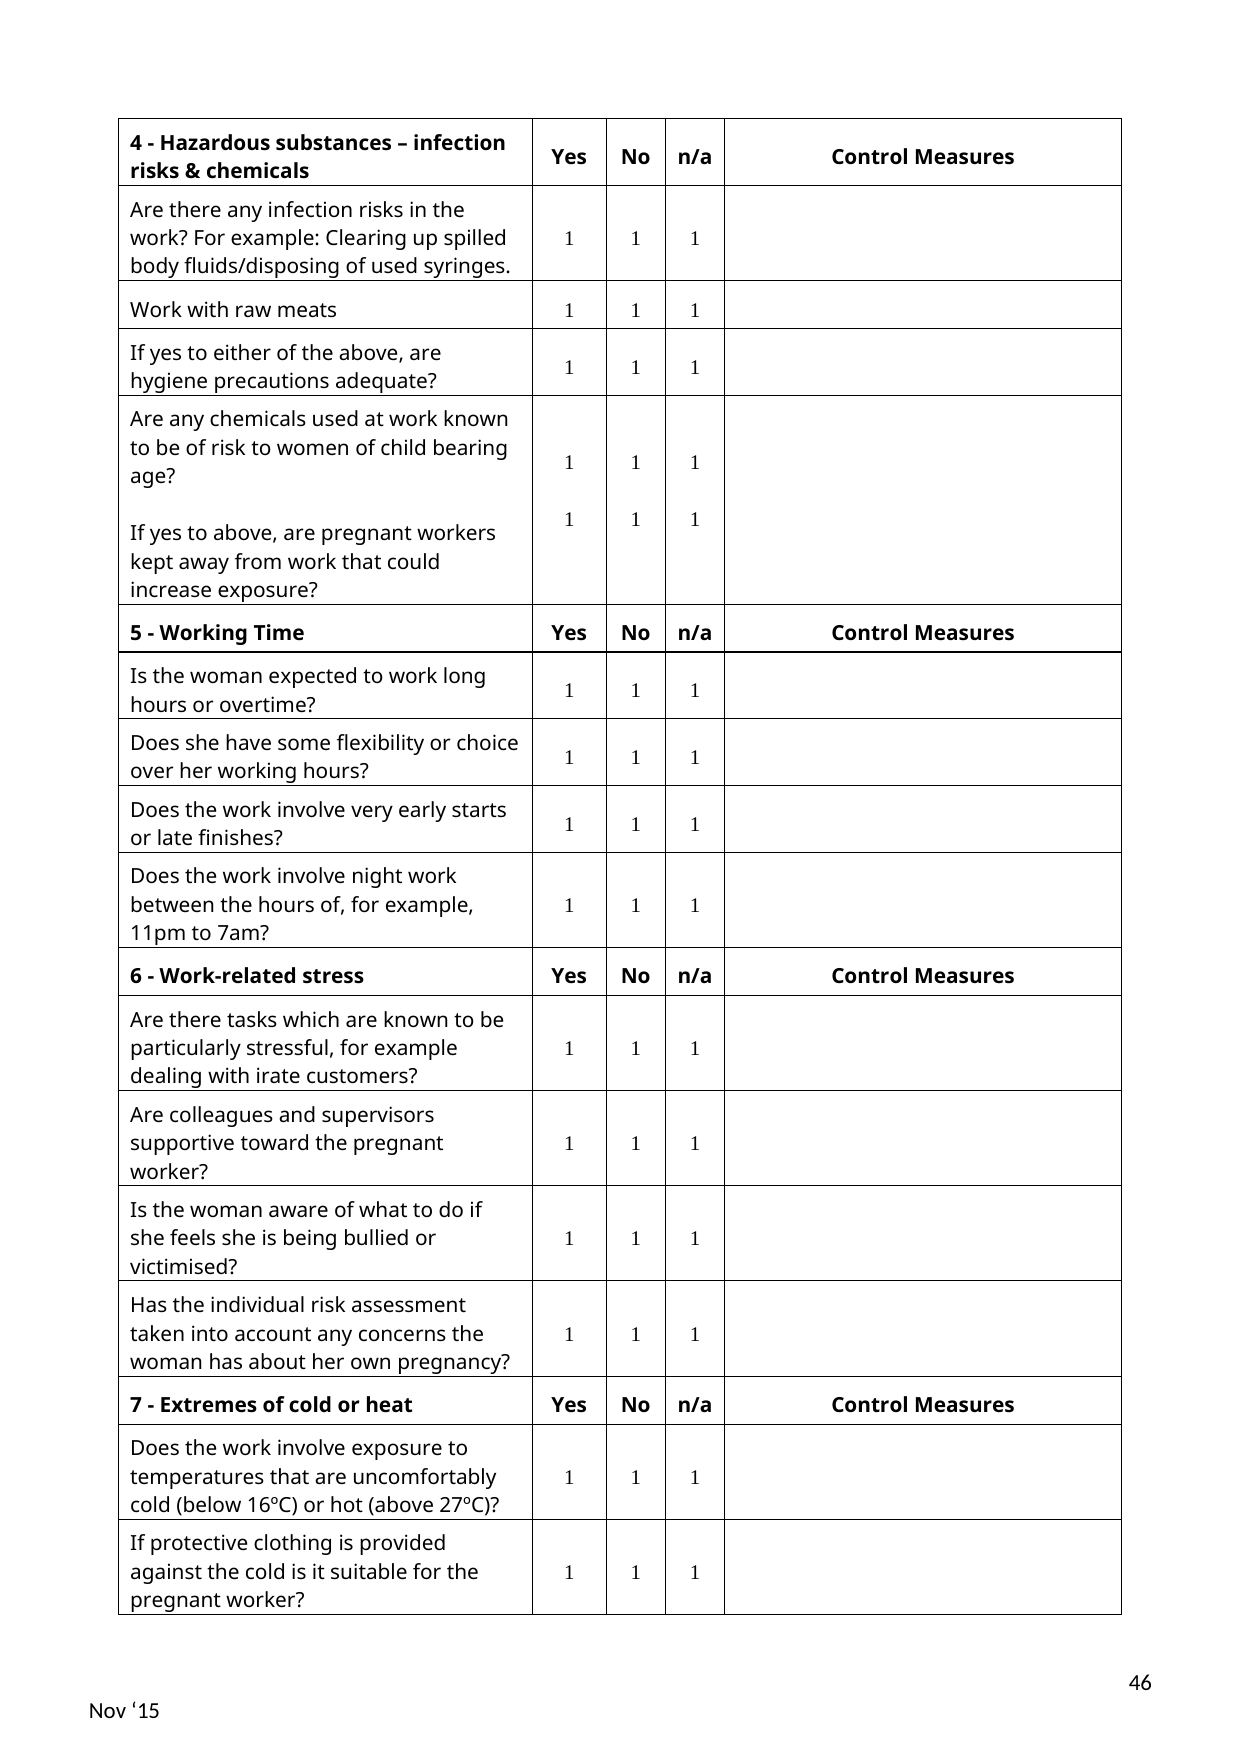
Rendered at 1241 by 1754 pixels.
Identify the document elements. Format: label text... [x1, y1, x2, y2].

table_cell  [666, 329, 724, 395]
table_cell Are colleagues and supervisors supportive toward the pregnant worker? [119, 1091, 532, 1185]
table_cell  [607, 996, 665, 1090]
table_cell  [607, 1281, 665, 1376]
table_cell  [533, 719, 606, 785]
table_cell [725, 1281, 1121, 1376]
table_cell Control Measures [725, 605, 1121, 651]
table_cell  [666, 853, 724, 947]
table_cell n/a [666, 948, 724, 995]
table_cell Yes [533, 605, 606, 651]
table_cell  [666, 786, 724, 852]
table_cell  [607, 653, 665, 718]
table_header n/a [666, 119, 724, 185]
table_cell [725, 1520, 1121, 1614]
table_cell No [607, 948, 665, 995]
table_cell  [533, 1520, 606, 1614]
table_cell  [607, 281, 665, 328]
table_cell Is the woman aware of what to do if she feels she is being bullied or victimised? [119, 1186, 532, 1280]
table_cell  [666, 653, 724, 718]
table_cell Does she have some flexibility or choice over her working hours? [119, 719, 532, 785]
table_cell  [666, 719, 724, 785]
table_cell [725, 719, 1121, 785]
table_cell  [607, 786, 665, 852]
table_cell [725, 653, 1121, 718]
table_cell  [533, 653, 606, 718]
table_header Yes [533, 119, 606, 185]
table_cell Are any chemicals used at work known to be of risk to women of child bearing age? If yes to above, are pregnant workers kept away from work that could increase exposure? [119, 396, 532, 604]
table_cell  [533, 281, 606, 328]
table_cell [725, 996, 1121, 1090]
table_cell  [533, 329, 606, 395]
table_cell  [607, 719, 665, 785]
table_cell  [607, 1186, 665, 1280]
table_cell Does the work involve night work between the hours of, for example, ? [119, 853, 532, 947]
table_cell   [607, 396, 665, 604]
table_cell No [607, 1377, 665, 1423]
table_cell [725, 396, 1121, 604]
table_cell  [607, 1091, 665, 1185]
table_cell [725, 1091, 1121, 1185]
table_header 4 - Hazardous substances – infection risks & chemicals [119, 119, 532, 185]
table_cell 6 - Work-related stress [119, 948, 532, 995]
table_cell  [666, 996, 724, 1090]
table_cell n/a [666, 1377, 724, 1423]
table_cell  [533, 996, 606, 1090]
table_cell  [533, 786, 606, 852]
table_cell  [666, 1091, 724, 1185]
table_cell Does the work involve very early starts or late finishes? [119, 786, 532, 852]
table_cell  [666, 1520, 724, 1614]
table_cell  [607, 329, 665, 395]
table_cell [725, 186, 1121, 280]
table_cell Work with raw ats [119, 281, 532, 328]
table_cell  [533, 1186, 606, 1280]
table_cell   [666, 396, 724, 604]
table_cell  [607, 186, 665, 280]
table_cell Are there tasks which are known to be particularly stressful, for example dealing with irate customers? [119, 996, 532, 1090]
table_cell  [666, 1281, 724, 1376]
table_cell  [533, 186, 606, 280]
table_cell If protective clothing is provided against the cold is it suitable for the pregnant worker? [119, 1520, 532, 1614]
table_cell  [666, 1425, 724, 1519]
table_cell [725, 1186, 1121, 1280]
table_header Control Measures [725, 119, 1121, 185]
table_cell  [666, 1186, 724, 1280]
table_cell [725, 281, 1121, 328]
table_cell  [607, 1520, 665, 1614]
table_cell  [533, 853, 606, 947]
table_cell [725, 329, 1121, 395]
table_cell 7 - Extres of cold or heat [119, 1377, 532, 1423]
table_cell Is the woman expected to work long hours or overtime? [119, 653, 532, 718]
table_cell [725, 786, 1121, 852]
table_cell  [533, 1091, 606, 1185]
table_cell Control Measures [725, 1377, 1121, 1423]
table_cell 5 - Working Time [119, 605, 532, 651]
table_cell Are there any infection risks in the work? For example: Clearing up spilled body fluids/disposing of used syringes. [119, 186, 532, 280]
table_cell [725, 853, 1121, 947]
table_cell If yes to either of the above, are hygiene precautions adequate? [119, 329, 532, 395]
table_cell n/a [666, 605, 724, 651]
table_cell  [533, 1425, 606, 1519]
table_cell Yes [533, 1377, 606, 1423]
table_cell  [607, 1425, 665, 1519]
table_cell   [533, 396, 606, 604]
table_cell No [607, 605, 665, 651]
table_header No [607, 119, 665, 185]
table_cell  [607, 853, 665, 947]
table_cell  [533, 1281, 606, 1376]
table_cell Yes [533, 948, 606, 995]
table_cell [725, 1425, 1121, 1519]
table_cell  [666, 281, 724, 328]
table_cell Does the work involve exposure to temperatures that are uncomfortably cold (below 16ºC) or hot (above 27ºC)? [119, 1425, 532, 1519]
table_cell  [666, 186, 724, 280]
table_cell Control Measures [725, 948, 1121, 995]
table_cell Has the individual risk assessment taken into account any concerns the woman has about her own pregnancy? [119, 1281, 532, 1376]
